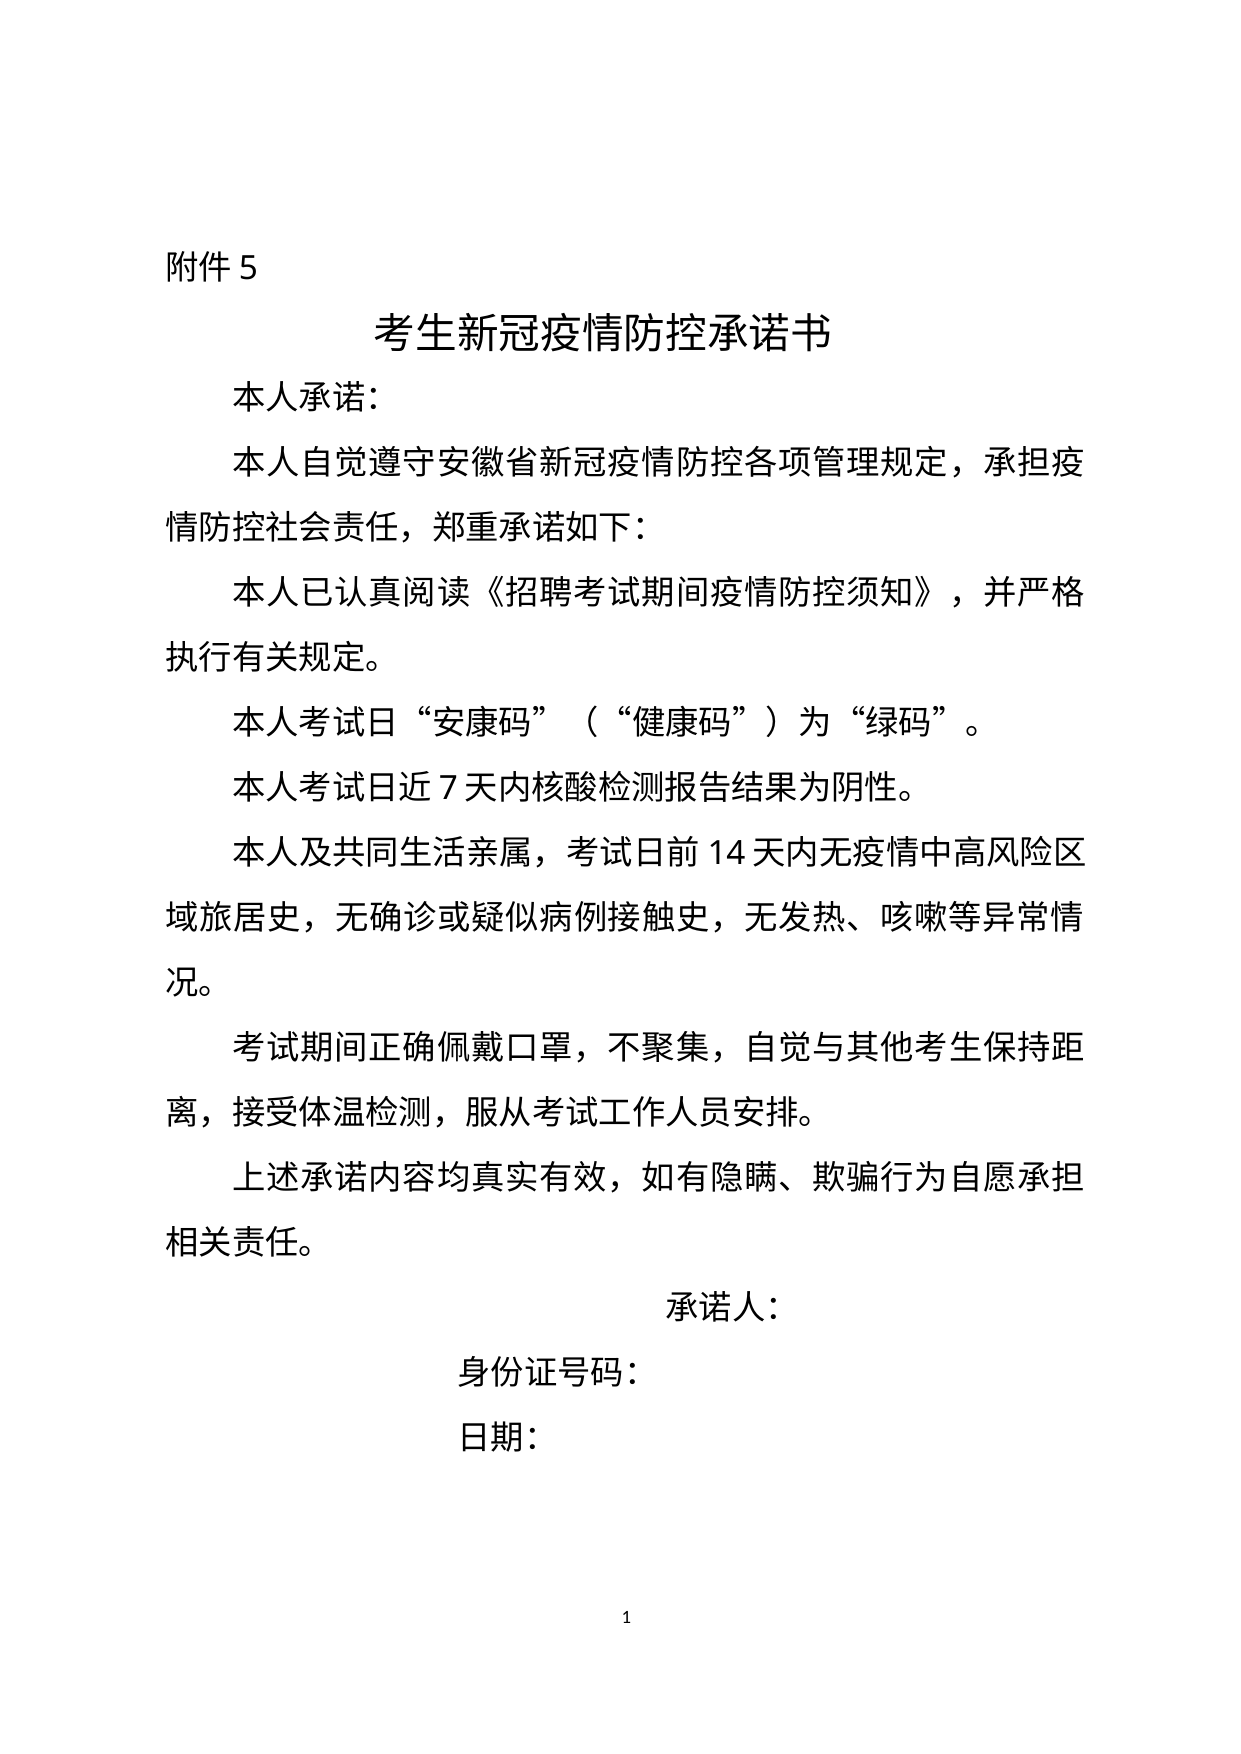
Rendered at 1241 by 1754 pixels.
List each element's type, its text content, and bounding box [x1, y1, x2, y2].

text 日期： [165, 1403, 1087, 1468]
text 上述承诺内容均真实有效，如有隐瞒、欺骗行为自愿承担相关责任。 [165, 1143, 1087, 1273]
text 考试期间正确佩戴口罩，不聚集，自觉与其他考生保持距离，接受体温检测，服从考试工作人员安排。 [165, 1013, 1087, 1143]
text 附件5 [165, 233, 1087, 298]
text 本人自觉遵守安徽省新冠疫情防控各项管理规定，承担疫情防控社会责任，郑重承诺如下： [165, 428, 1087, 558]
text 本人承诺： [165, 363, 1087, 428]
text 本人考试日近7天内核酸检测报告结果为阴性。 [165, 753, 1087, 818]
text 本人考试日“安康码”（“健康码”）为“绿码”。 [165, 688, 1087, 753]
text 本人及共同生活亲属，考试日前14天内无疫情中高风险区域旅居史，无确诊或疑似病例接触史，无发热、咳嗽等异常情况。 [165, 818, 1087, 1013]
text 本人已认真阅读《招聘考试期间疫情防控须知》，并严格执行有关规定。 [165, 558, 1087, 688]
text 身份证号码： [165, 1338, 1087, 1403]
text 承诺人： [165, 1273, 1087, 1338]
text 考生新冠疫情防控承诺书 [165, 298, 1087, 363]
